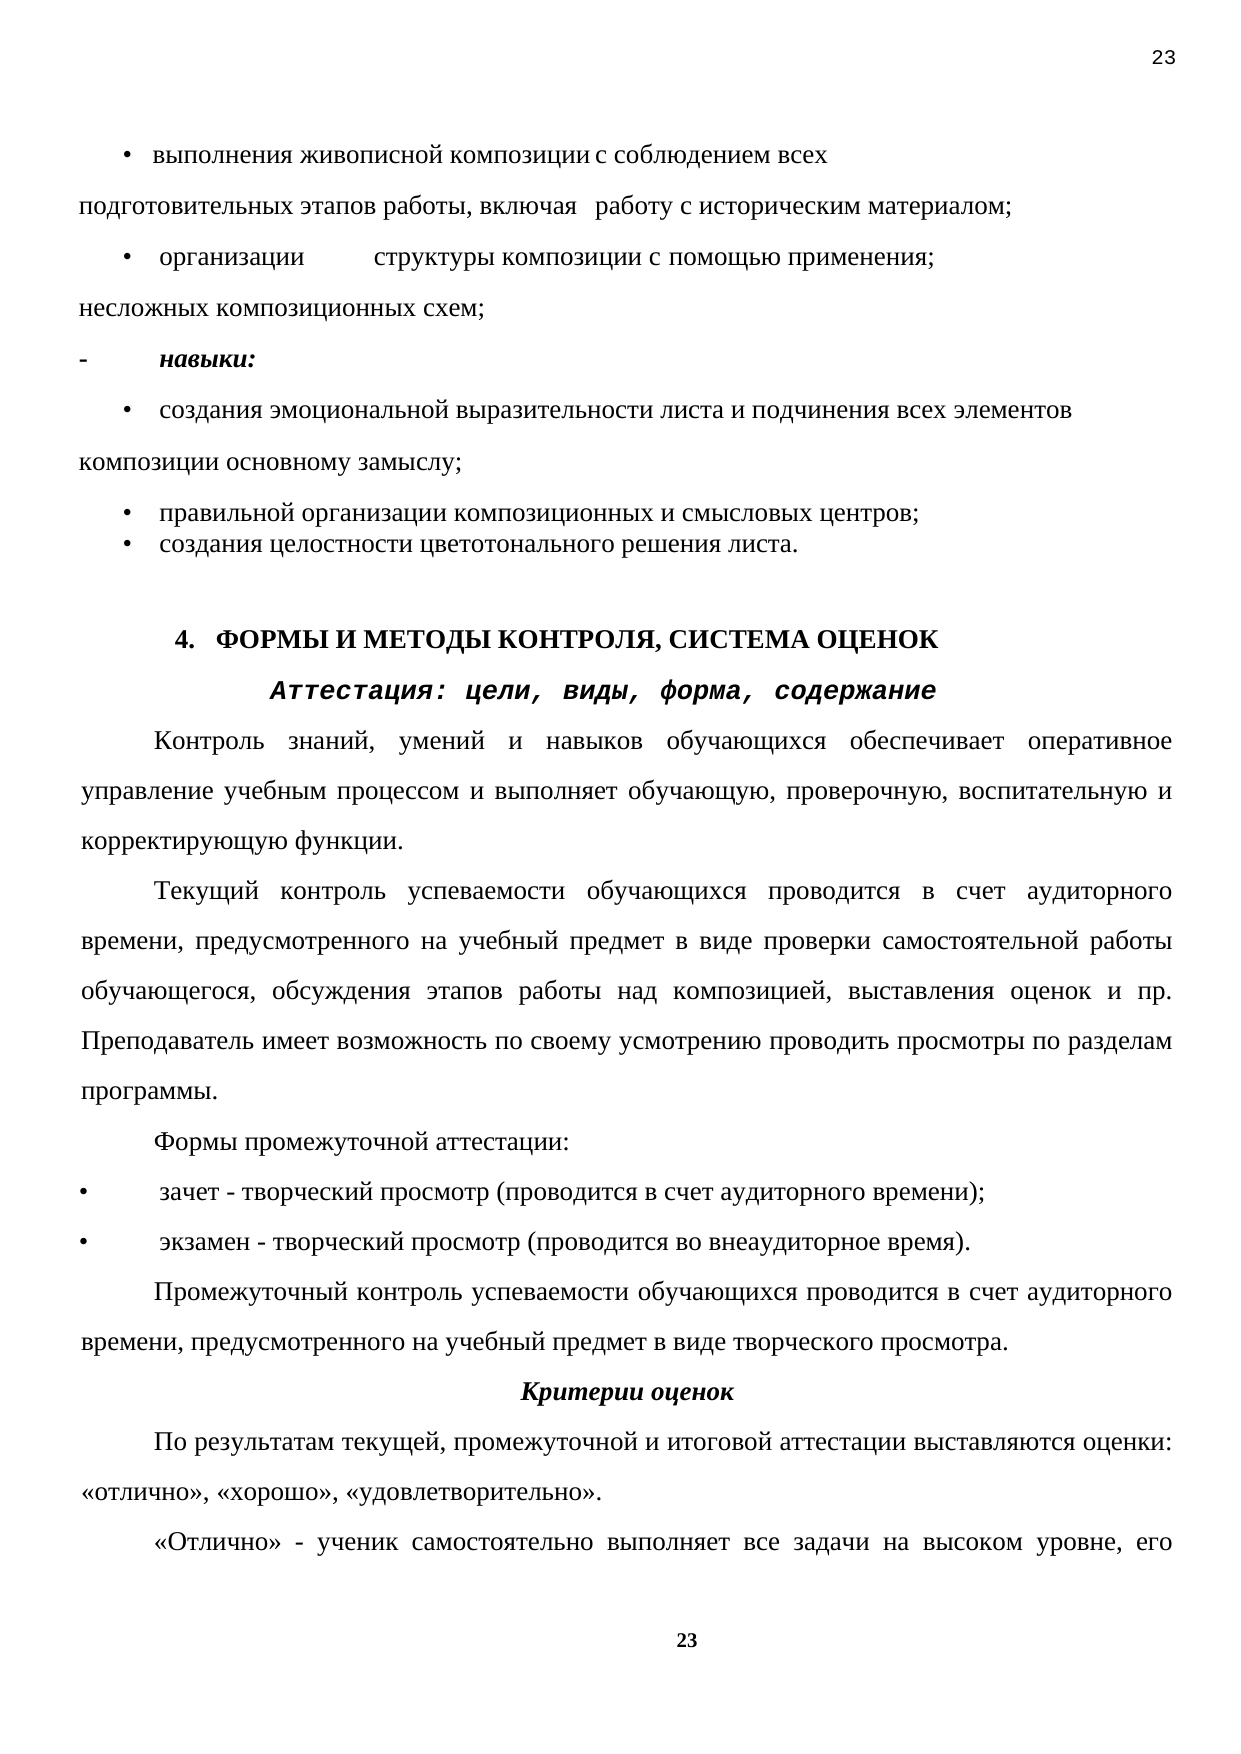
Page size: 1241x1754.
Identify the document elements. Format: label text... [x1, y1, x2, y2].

list создания эмоциональной выразительности листа и подчинения всех элементов композиции основному замыслу; [79, 378, 1174, 480]
list зачет - творческий просмотр (проводится в счет аудиторного времени); [79, 1160, 1174, 1211]
list экзамен - творческий просмотр (проводится во внеаудиторное время). [79, 1211, 1174, 1261]
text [81, 1511, 1174, 1561]
text несложных композиционных схем; [79, 276, 1176, 327]
text подготовительных этапов работы, включая работу с историческим материалом; [79, 174, 1176, 225]
list организации структуры композиции с помощью применения; [122, 225, 1176, 276]
list выполнения живописной композиции с соблюдением всех [122, 123, 1176, 174]
text Текущий контроль успеваемости обучающихся проводится в счет аудиторного времени, предусмотренного на учебный предмет в виде проверки самостоятельной работы обучающегося, обсуждения этапов работы над композицией, выставления оценок и пр. Преподаватель имеет возможность по своему усмотрению проводить просмотры по разделам программы. [81, 859, 1174, 1109]
list создания целостности цветотонального решения листа. [122, 531, 1176, 558]
text Аттестация: цели, виды, форма, содержание [270, 658, 1118, 709]
text Промежуточный контроль успеваемости обучающихся проводится в счет аудиторного времени, предусмотренного на учебный предмет в виде творческого просмотра. [81, 1261, 1174, 1361]
list ФОРМЫ И МЕТОДЫ КОНТРОЛЯ, СИСТЕМА ОЦЕНОК [174, 607, 1118, 658]
text Критерии оценок [81, 1361, 1176, 1411]
text Контроль знаний, умений и навыков обучающихся обеспечивает оперативное управление учебным процессом и выполняет обучающую, проверочную, воспитательную и корректирующую функции. [81, 709, 1174, 859]
text По результатам текущей, промежуточной и итоговой аттестации выставляются оценки: «отлично», «хорошо», «удовлетворительно». [81, 1411, 1174, 1511]
list навыки: [79, 327, 1176, 378]
text Формы промежуточной аттестации: [81, 1109, 1176, 1160]
list правильной организации композиционных и смысловых центров; [122, 480, 1176, 531]
